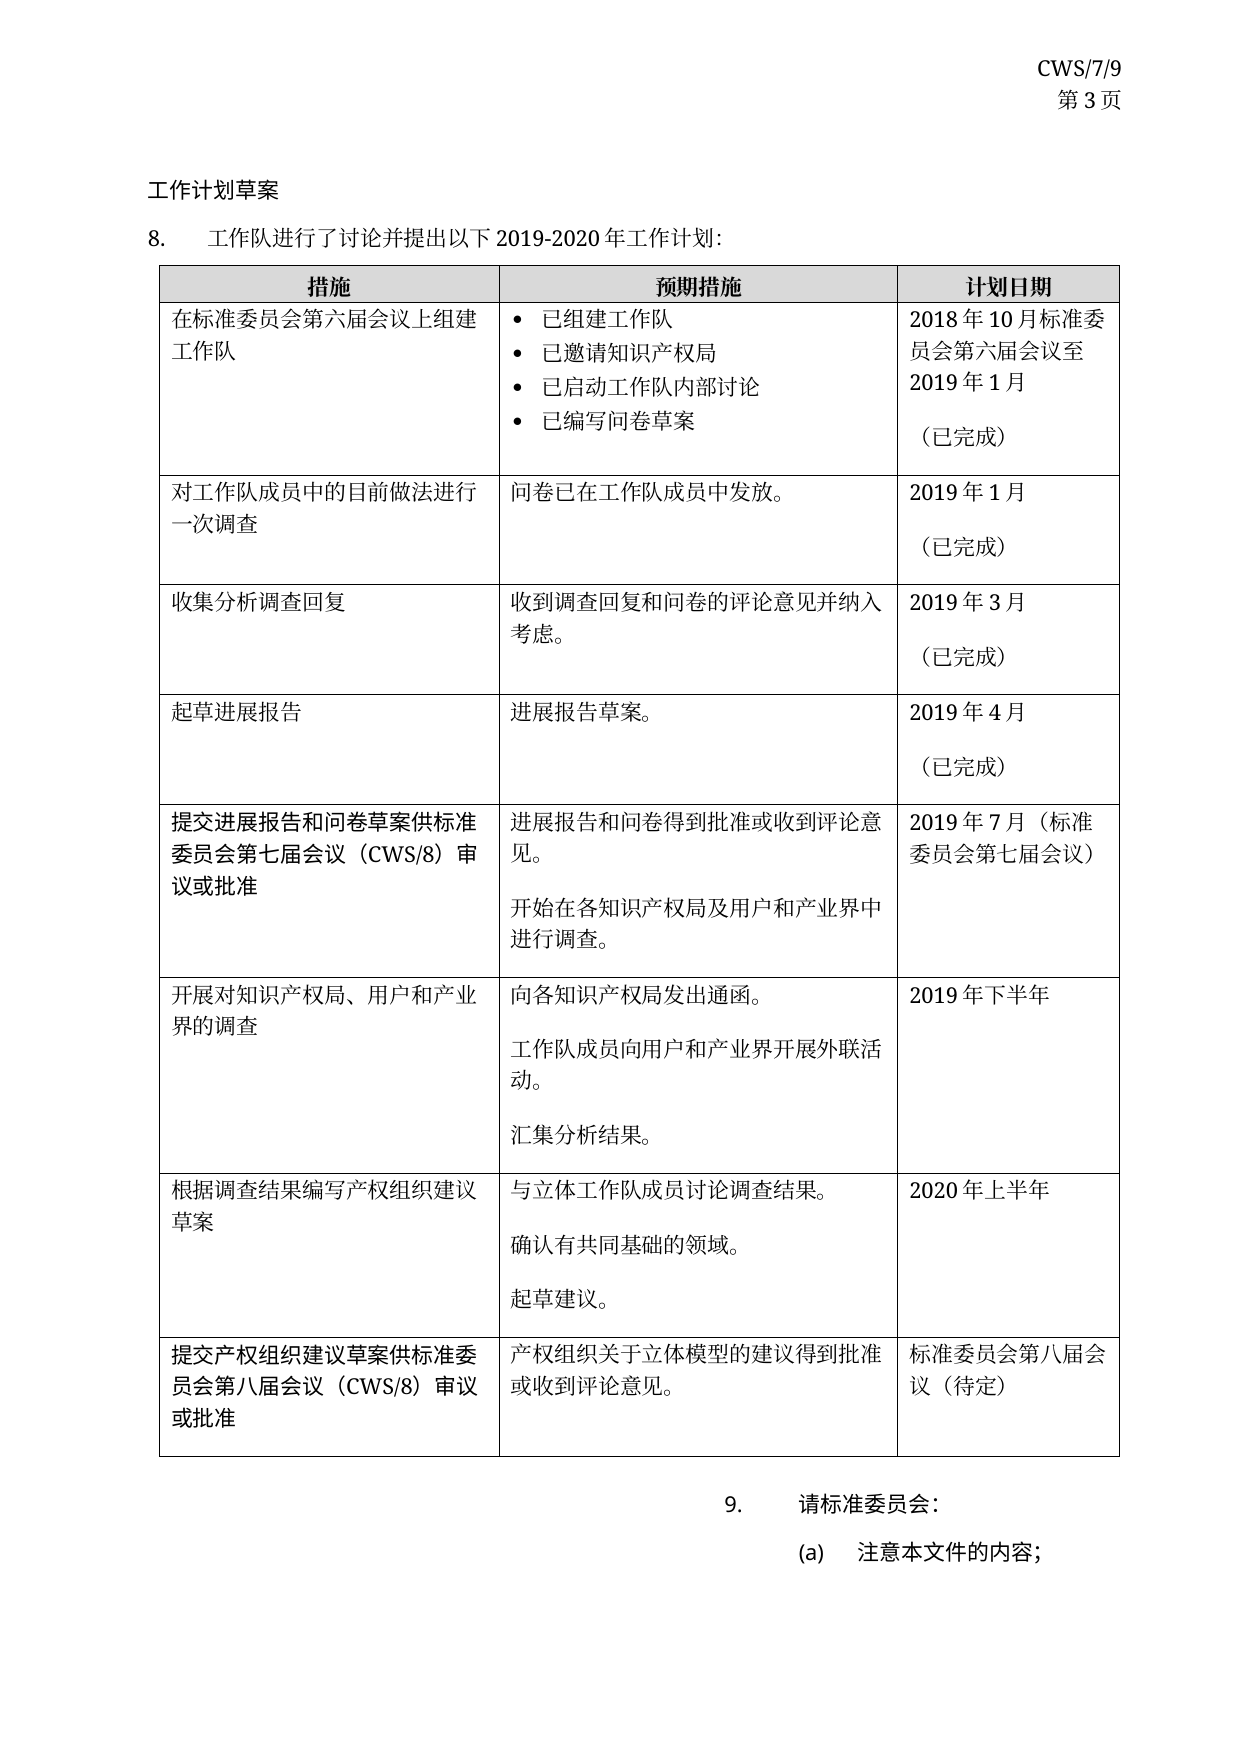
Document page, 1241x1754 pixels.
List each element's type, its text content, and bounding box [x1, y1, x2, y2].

table_cell 产权组织关于立体模型的建议得到批准或收到评论意见。 [500, 1338, 897, 1456]
table_cell 根据调查结果编写产权组织建议草案 [160, 1174, 499, 1337]
table_cell 2020年上半年 [898, 1174, 1119, 1337]
table_cell 向各知识产权局发出通函。 工作队成员向用户和产业界开展外联活动。 汇集分析结果。 [500, 978, 897, 1172]
text . 请标准委员会： [724, 1483, 1122, 1518]
table_cell 2019年4月 （已完成） [898, 695, 1119, 804]
table_cell 标准委员会第八届会议（待定） [898, 1338, 1119, 1456]
table_cell 问卷已在工作队成员中发放。 [500, 476, 897, 584]
table_header 措施 [160, 266, 499, 302]
table_cell 进展报告和问卷得到批准或收到评论意见。 开始在各知识产权局及用户和产业界中进行调查。 [500, 805, 897, 977]
table_cell 在标准委员会第六届会议上组建工作队 [160, 303, 499, 474]
table_cell 2019年3月 （已完成） [898, 585, 1119, 694]
table_cell 提交进展报告和问卷草案供标准委员会第七届会议（CWS/8）审议或批准 [160, 805, 499, 977]
text (a) 注意本文件的内容； [724, 1531, 1122, 1566]
table_cell 2019年1月 （已完成） [898, 476, 1119, 584]
table_cell 收集分析调查回复 [160, 585, 499, 694]
table_cell 2019年下半年 [898, 978, 1119, 1172]
table_cell 已组建工作队 已邀请知识产权局 已启动工作队内部讨论 已编写问卷草案 [500, 303, 897, 474]
table_cell 2019年7月（标准委员会第七届会议） [898, 805, 1119, 977]
table_cell 2018年10月标准委员会第六届会议至2019年1月 （已完成） [898, 303, 1119, 474]
table_cell 对工作队成员中的目前做法进行一次调查 [160, 476, 499, 584]
table_cell 起草进展报告 [160, 695, 499, 804]
table_header 计划日期 [898, 266, 1119, 302]
table_header 预期措施 [500, 266, 897, 302]
table_cell 收到调查回复和问卷的评论意见并纳入考虑。 [500, 585, 897, 694]
table_cell 开展对知识产权局、用户和产业界的调查 [160, 978, 499, 1172]
subtitle 工作计划草案 [148, 169, 1122, 205]
text . 工作队进行了讨论并提出以下2019-2020年工作计划： [148, 217, 1122, 253]
table_cell 与立体工作队成员讨论调查结果。 确认有共同基础的领域。 起草建议。 [500, 1174, 897, 1337]
table_cell 提交产权组织建议草案供标准委员会第八届会议（CWS/8）审议或批准 [160, 1338, 499, 1456]
table_cell 进展报告草案。 [500, 695, 897, 804]
